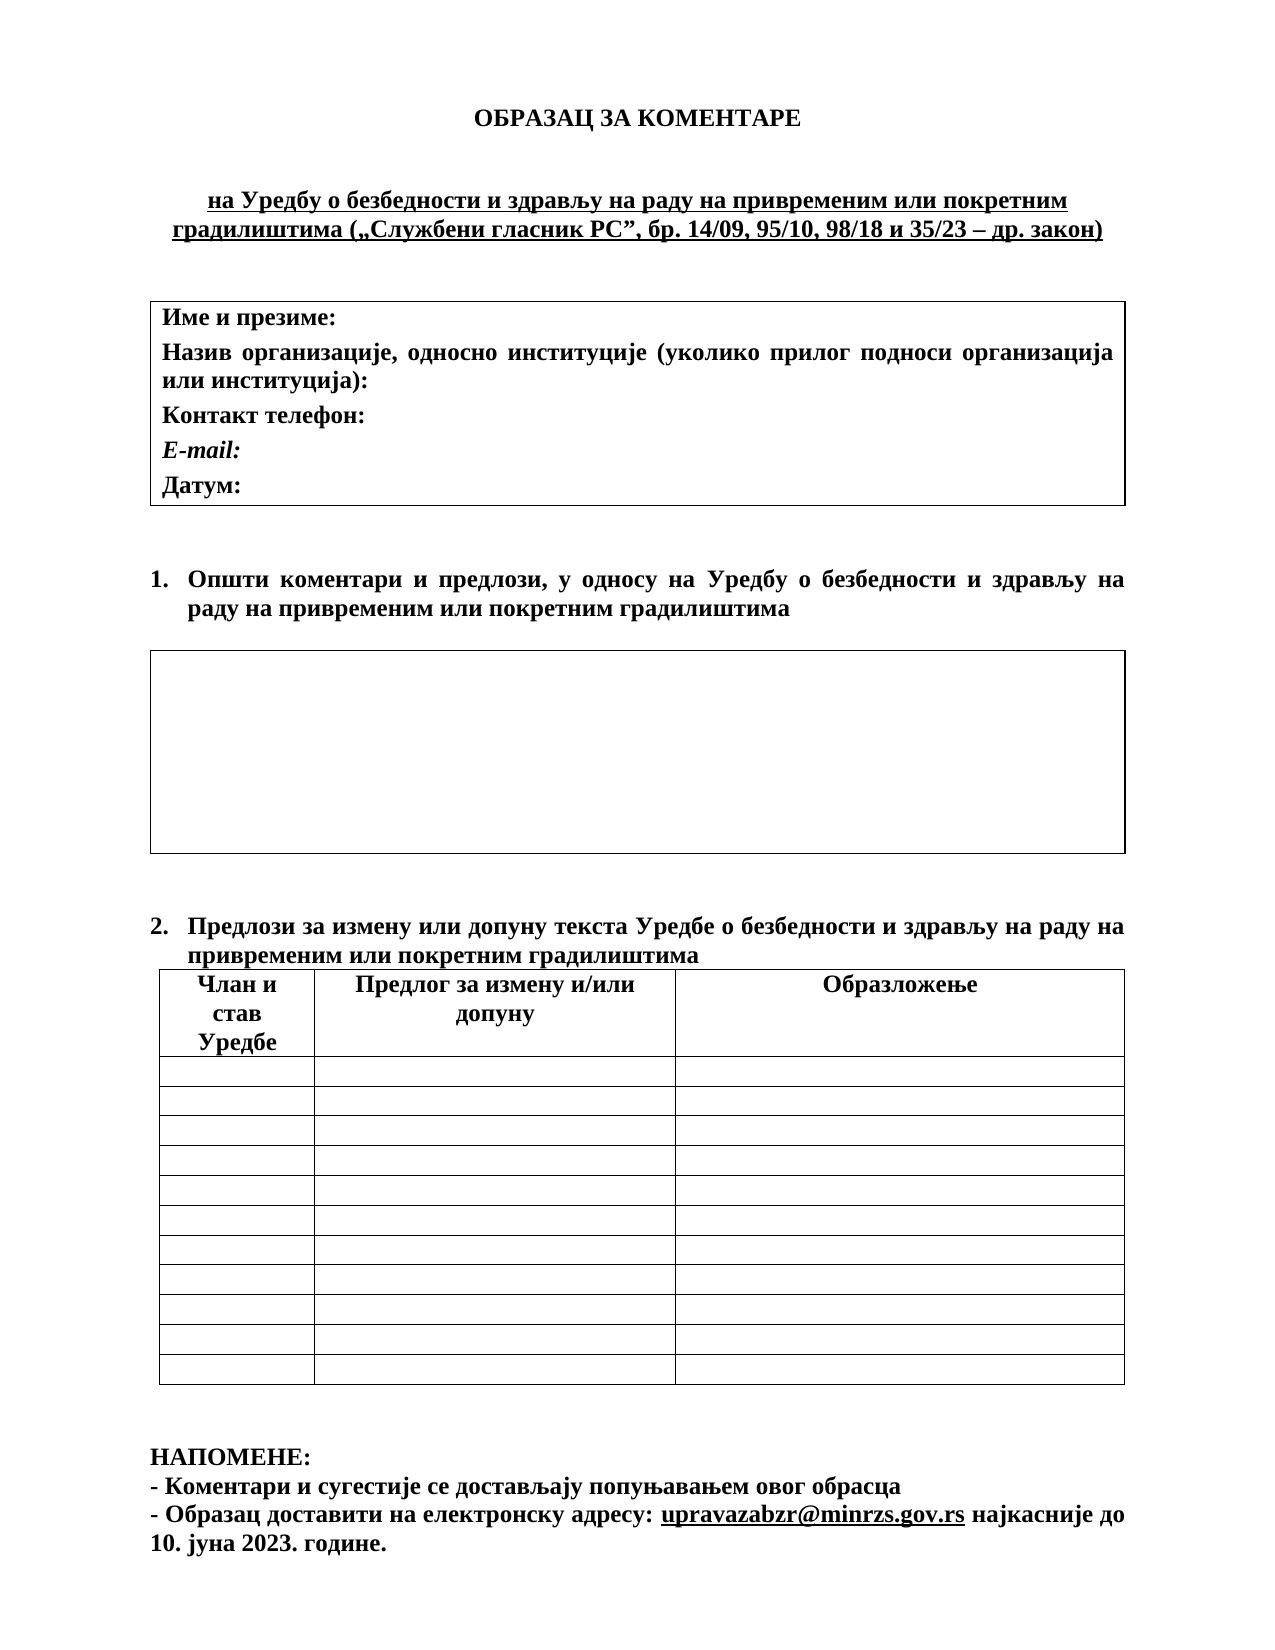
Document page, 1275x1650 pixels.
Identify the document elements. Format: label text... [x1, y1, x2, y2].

table_cell [160, 1057, 314, 1086]
table_cell [676, 1057, 1124, 1086]
table_cell [160, 1325, 314, 1354]
table_cell [315, 1146, 675, 1175]
table_cell [315, 1236, 675, 1264]
table_cell [676, 1176, 1124, 1205]
table_cell [676, 1236, 1124, 1264]
table_cell [315, 1116, 675, 1145]
table_cell [160, 1146, 314, 1175]
table_cell [315, 1265, 675, 1294]
table_cell [160, 1116, 314, 1145]
table_cell [676, 1325, 1124, 1354]
text на Уредбу о безбедности и здрављу на раду на привременим или покретним градилиштима („Службени гласник РС”, бр. 14/09, 95/10, 98/18 и 35/23 – др. закон) [150, 186, 1125, 243]
table_cell [315, 1295, 675, 1324]
table_header Образложење [676, 970, 1124, 1056]
table_header Члан и став Уредбе [160, 970, 314, 1056]
table_header Предлог за измену и/или допуну [315, 970, 675, 1056]
text - Коментари и сугестије се достављају попуњавањем овог обрасца [150, 1471, 1125, 1499]
table_cell [676, 1146, 1124, 1175]
text - Образац доставити на електронску адресу: upravazabzr@minrzs.gov.rs најкасније до 10. јуна 2023. године. [150, 1499, 1125, 1557]
text НАПОМЕНE: [150, 1442, 1125, 1471]
table_cell [676, 1295, 1124, 1324]
table_cell [160, 1295, 314, 1324]
table_cell [315, 1176, 675, 1205]
text ОБРАЗАЦ ЗА КОМЕНТАРЕ [150, 103, 1125, 132]
table_cell [676, 1355, 1124, 1383]
table_cell [676, 1206, 1124, 1234]
list Општи коментари и предлози, у односу на Уредбу о безбедности и здрављу на раду на привременим или покретним градилиштима [150, 564, 1125, 621]
table_cell [160, 1176, 314, 1205]
table_cell [315, 1206, 675, 1234]
table_cell [676, 1087, 1124, 1115]
table_cell [160, 1355, 314, 1383]
table_header Име и презиме: Назив организације, односно институције (уколико прилог подноси организација или институција): Контакт телефон: E-mail: Датум: [151, 302, 1124, 505]
table_cell [160, 1236, 314, 1264]
table_cell [160, 1087, 314, 1115]
table_cell [160, 1265, 314, 1294]
table_cell [676, 1265, 1124, 1294]
table_cell [160, 1206, 314, 1234]
table_cell [315, 1087, 675, 1115]
table_cell [315, 1325, 675, 1354]
table_header [151, 651, 1124, 852]
table_cell [676, 1116, 1124, 1145]
list Предлози за измену или допуну текста Уредбе о безбедности и здрављу на раду на привременим или покретним градилиштима [150, 911, 1125, 968]
table_cell [315, 1355, 675, 1383]
table_cell [315, 1057, 675, 1086]
